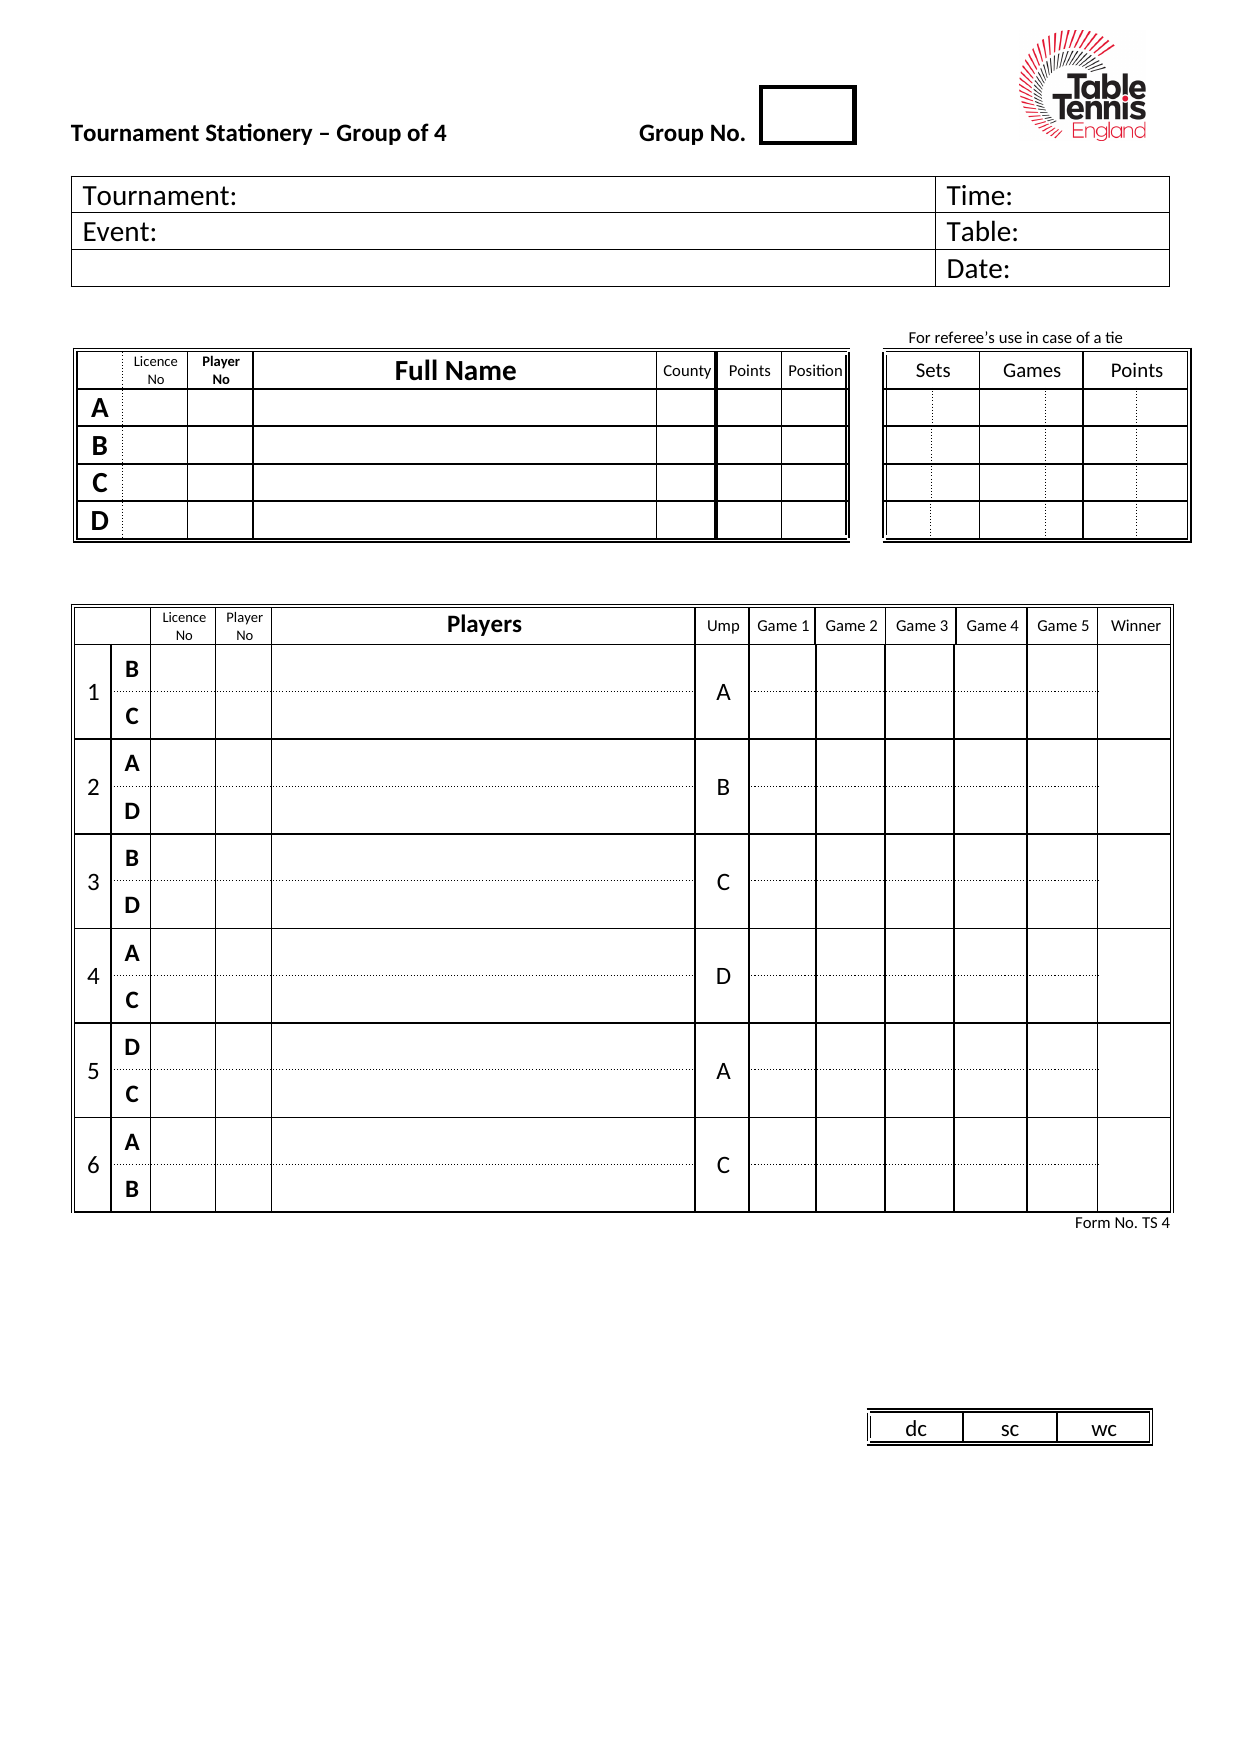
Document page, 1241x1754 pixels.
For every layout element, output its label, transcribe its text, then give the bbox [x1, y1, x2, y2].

table_cell [955, 740, 1026, 786]
table_cell [782, 427, 845, 463]
table_cell [1028, 740, 1097, 786]
table_cell [1028, 1024, 1097, 1069]
table_cell [1045, 427, 1082, 463]
table_cell [886, 835, 953, 880]
table_header Game 5 [1028, 608, 1097, 644]
table_header Winner [1098, 608, 1170, 644]
table_cell [1028, 691, 1097, 738]
table_cell [1084, 427, 1136, 463]
table_header [861, 1408, 869, 1441]
table_cell [1028, 1164, 1097, 1211]
table_cell [955, 645, 1026, 691]
table_cell 5 [75, 1024, 110, 1117]
table_cell [1098, 835, 1170, 927]
table_cell [122, 390, 187, 425]
table_cell [122, 427, 187, 463]
table_cell [272, 740, 694, 786]
table_cell [1136, 390, 1187, 425]
table_header Position [782, 352, 847, 388]
table_cell [1084, 390, 1136, 425]
table_cell [1028, 1069, 1097, 1117]
table_cell [750, 691, 815, 738]
table_cell [657, 390, 714, 425]
table_cell [272, 1024, 694, 1069]
table_cell [1136, 465, 1187, 500]
table_cell [1098, 645, 1170, 738]
table_header wc [1058, 1413, 1149, 1441]
table_cell B [112, 835, 150, 880]
table_cell [886, 929, 953, 975]
table_cell [188, 465, 252, 500]
table_cell [1028, 880, 1097, 927]
table_cell [887, 465, 932, 500]
table_cell [750, 645, 815, 691]
table_cell [718, 502, 781, 538]
table_header Players [272, 608, 694, 644]
table_cell [817, 835, 884, 880]
table_cell C [78, 465, 122, 500]
table_cell A [78, 390, 122, 425]
table_cell 3 [75, 835, 110, 927]
table_cell [750, 1118, 815, 1164]
table_cell [886, 786, 953, 833]
table_cell [1045, 390, 1082, 425]
table_cell [980, 465, 1045, 500]
table_cell Date: [936, 250, 1169, 286]
table_cell C [112, 975, 150, 1022]
table_cell A [112, 929, 150, 975]
table_cell [750, 880, 815, 927]
table_cell 2 [75, 740, 110, 833]
table_cell [151, 835, 215, 880]
table_cell D [112, 1024, 150, 1069]
table_cell [1098, 1024, 1170, 1117]
table_header County [657, 352, 714, 388]
table_header Game 4 [957, 608, 1026, 644]
table_cell [886, 975, 953, 1022]
table_cell [885, 502, 930, 538]
table_cell [272, 1164, 694, 1211]
table_header Games [980, 352, 1082, 388]
table_header Game 1 [750, 608, 814, 644]
table_cell B [78, 427, 122, 463]
table_header Licence No [122, 352, 187, 388]
table_header dc [869, 1412, 962, 1441]
table_cell [817, 645, 884, 691]
table_cell [254, 465, 656, 500]
table_header Player No [216, 608, 271, 644]
table_cell [272, 1118, 694, 1164]
text Form No. TS 4 [71, 1213, 1170, 1233]
table_cell D [78, 502, 122, 538]
table_cell [886, 1024, 953, 1069]
table_cell [272, 835, 694, 880]
table_cell [657, 427, 714, 463]
table_cell Table: [936, 213, 1169, 249]
table_cell [216, 1024, 271, 1069]
table_cell [1084, 465, 1136, 500]
table_header Points [718, 352, 781, 388]
table_cell [750, 1069, 815, 1117]
table_cell [817, 1069, 884, 1117]
table_cell [272, 1069, 694, 1117]
table_cell [782, 502, 847, 538]
table_cell [254, 390, 656, 425]
table_cell C [112, 1069, 150, 1117]
table_cell A [112, 1118, 150, 1164]
table_cell [151, 880, 215, 927]
table_cell [657, 465, 714, 500]
table_cell [151, 691, 215, 738]
table_cell [151, 1024, 215, 1069]
table_cell D [112, 880, 150, 927]
table_cell [151, 929, 215, 975]
table_header Licence No [151, 608, 215, 644]
table_cell [817, 1164, 884, 1211]
table_cell [955, 1164, 1026, 1211]
text For referee’s use in case of a tie [71, 327, 1170, 347]
table_cell [188, 390, 252, 425]
table_cell [151, 975, 215, 1022]
table_cell [1045, 502, 1082, 538]
table_cell C [696, 835, 748, 927]
table_cell [955, 880, 1026, 927]
table_cell [750, 786, 815, 833]
table_cell [817, 1118, 884, 1164]
table_cell [817, 786, 884, 833]
table_cell 4 [75, 929, 110, 1022]
table_cell [254, 502, 656, 538]
table_cell [272, 645, 694, 691]
table_cell [151, 1069, 215, 1117]
table_cell Event: [72, 213, 935, 249]
table_cell [955, 786, 1026, 833]
table_cell D [112, 786, 150, 833]
table_cell [887, 427, 932, 463]
table_cell [216, 835, 271, 880]
table_cell B [112, 645, 150, 691]
table_cell [750, 1164, 815, 1211]
table_cell C [112, 691, 150, 738]
table_cell [1028, 975, 1097, 1022]
table_cell [955, 929, 1026, 975]
table_header [75, 608, 150, 644]
table_cell [151, 1118, 215, 1164]
table_cell [151, 786, 215, 833]
table_header Player No [188, 352, 252, 388]
table_header Game 3 [886, 608, 955, 644]
table_cell [886, 691, 953, 738]
table_cell [1136, 502, 1187, 538]
table_cell C [696, 1118, 748, 1211]
table_header Game 2 [816, 608, 885, 644]
table_cell [122, 465, 187, 500]
table_cell 6 [75, 1118, 110, 1211]
table_cell [188, 427, 252, 463]
table_cell [254, 427, 656, 463]
table_cell 1 [75, 645, 110, 738]
table_cell [980, 427, 1045, 463]
table_cell [1028, 786, 1097, 833]
table_cell [216, 691, 271, 738]
table_cell [272, 975, 694, 1022]
table_header sc [964, 1413, 1056, 1441]
table_cell [886, 880, 953, 927]
table_cell [886, 1118, 953, 1164]
table_cell [272, 691, 694, 738]
table_cell [750, 975, 815, 1022]
table_cell [188, 502, 252, 538]
table_cell [955, 1024, 1026, 1069]
table_cell [750, 1024, 815, 1069]
table_cell [1084, 502, 1136, 538]
table_cell [886, 1164, 953, 1211]
table_cell [933, 390, 979, 425]
table_cell [850, 425, 882, 463]
table_cell [657, 502, 714, 538]
table_cell B [112, 1164, 150, 1211]
table_cell [932, 465, 979, 500]
table_cell [850, 463, 882, 500]
table_cell [817, 929, 884, 975]
table_cell [122, 502, 187, 538]
table_cell [216, 880, 271, 927]
table_cell [1028, 929, 1097, 975]
table_cell [216, 1069, 271, 1117]
table_cell [886, 1069, 953, 1117]
table_cell [718, 465, 781, 500]
table_cell [750, 740, 815, 786]
table_cell [151, 1164, 215, 1211]
table_cell [930, 502, 979, 538]
table_cell [718, 390, 781, 425]
table_cell [887, 390, 933, 425]
table_cell [980, 390, 1045, 425]
table_cell [850, 500, 882, 538]
table_header Full Name [254, 352, 656, 388]
picture [1019, 30, 1146, 141]
table_cell [750, 929, 815, 975]
table_cell [718, 427, 781, 463]
table_cell [72, 250, 935, 286]
table_cell [932, 427, 979, 463]
table_header [78, 352, 122, 388]
table_header Time: [936, 177, 1169, 212]
table_cell [1098, 740, 1170, 833]
table_cell [850, 388, 882, 425]
table_cell [955, 975, 1026, 1022]
table_cell [1028, 835, 1097, 880]
table_cell [216, 645, 271, 691]
table_cell [216, 1118, 271, 1164]
table_header Sets [885, 352, 979, 388]
table_cell [272, 786, 694, 833]
table_cell A [696, 645, 748, 738]
table_cell [1028, 1118, 1097, 1164]
table_cell [955, 691, 1026, 738]
table_cell [955, 1069, 1026, 1117]
table_cell A [112, 740, 150, 786]
table_cell [1028, 645, 1097, 691]
table_cell [1098, 929, 1170, 1022]
table_cell [272, 929, 694, 975]
table_cell [750, 835, 815, 880]
table_header Points [1084, 352, 1187, 388]
table_cell [782, 465, 845, 500]
table_cell [955, 835, 1026, 880]
table_cell [272, 880, 694, 927]
table_cell [216, 929, 271, 975]
table_header Tournament: [72, 177, 935, 212]
table_cell [216, 786, 271, 833]
table_cell [782, 390, 845, 425]
table_cell [817, 1024, 884, 1069]
table_cell [817, 880, 884, 927]
table_cell [886, 740, 953, 786]
table_cell [216, 1164, 271, 1211]
table_cell A [696, 1024, 748, 1117]
table_cell [216, 740, 271, 786]
table_cell D [696, 929, 748, 1022]
table_cell [886, 645, 953, 691]
table_header [847, 348, 885, 388]
table_cell [817, 740, 884, 786]
table_cell [817, 975, 884, 1022]
table_cell [216, 975, 271, 1022]
table_cell [151, 645, 215, 691]
table_cell [955, 1118, 1026, 1164]
table_header Ump [696, 608, 748, 644]
table_cell [980, 502, 1045, 538]
table_cell [817, 691, 884, 738]
table_cell [1136, 427, 1187, 463]
table_cell [1045, 465, 1082, 500]
table_cell [1098, 1118, 1170, 1211]
table_cell [151, 740, 215, 786]
table_cell B [696, 740, 748, 833]
